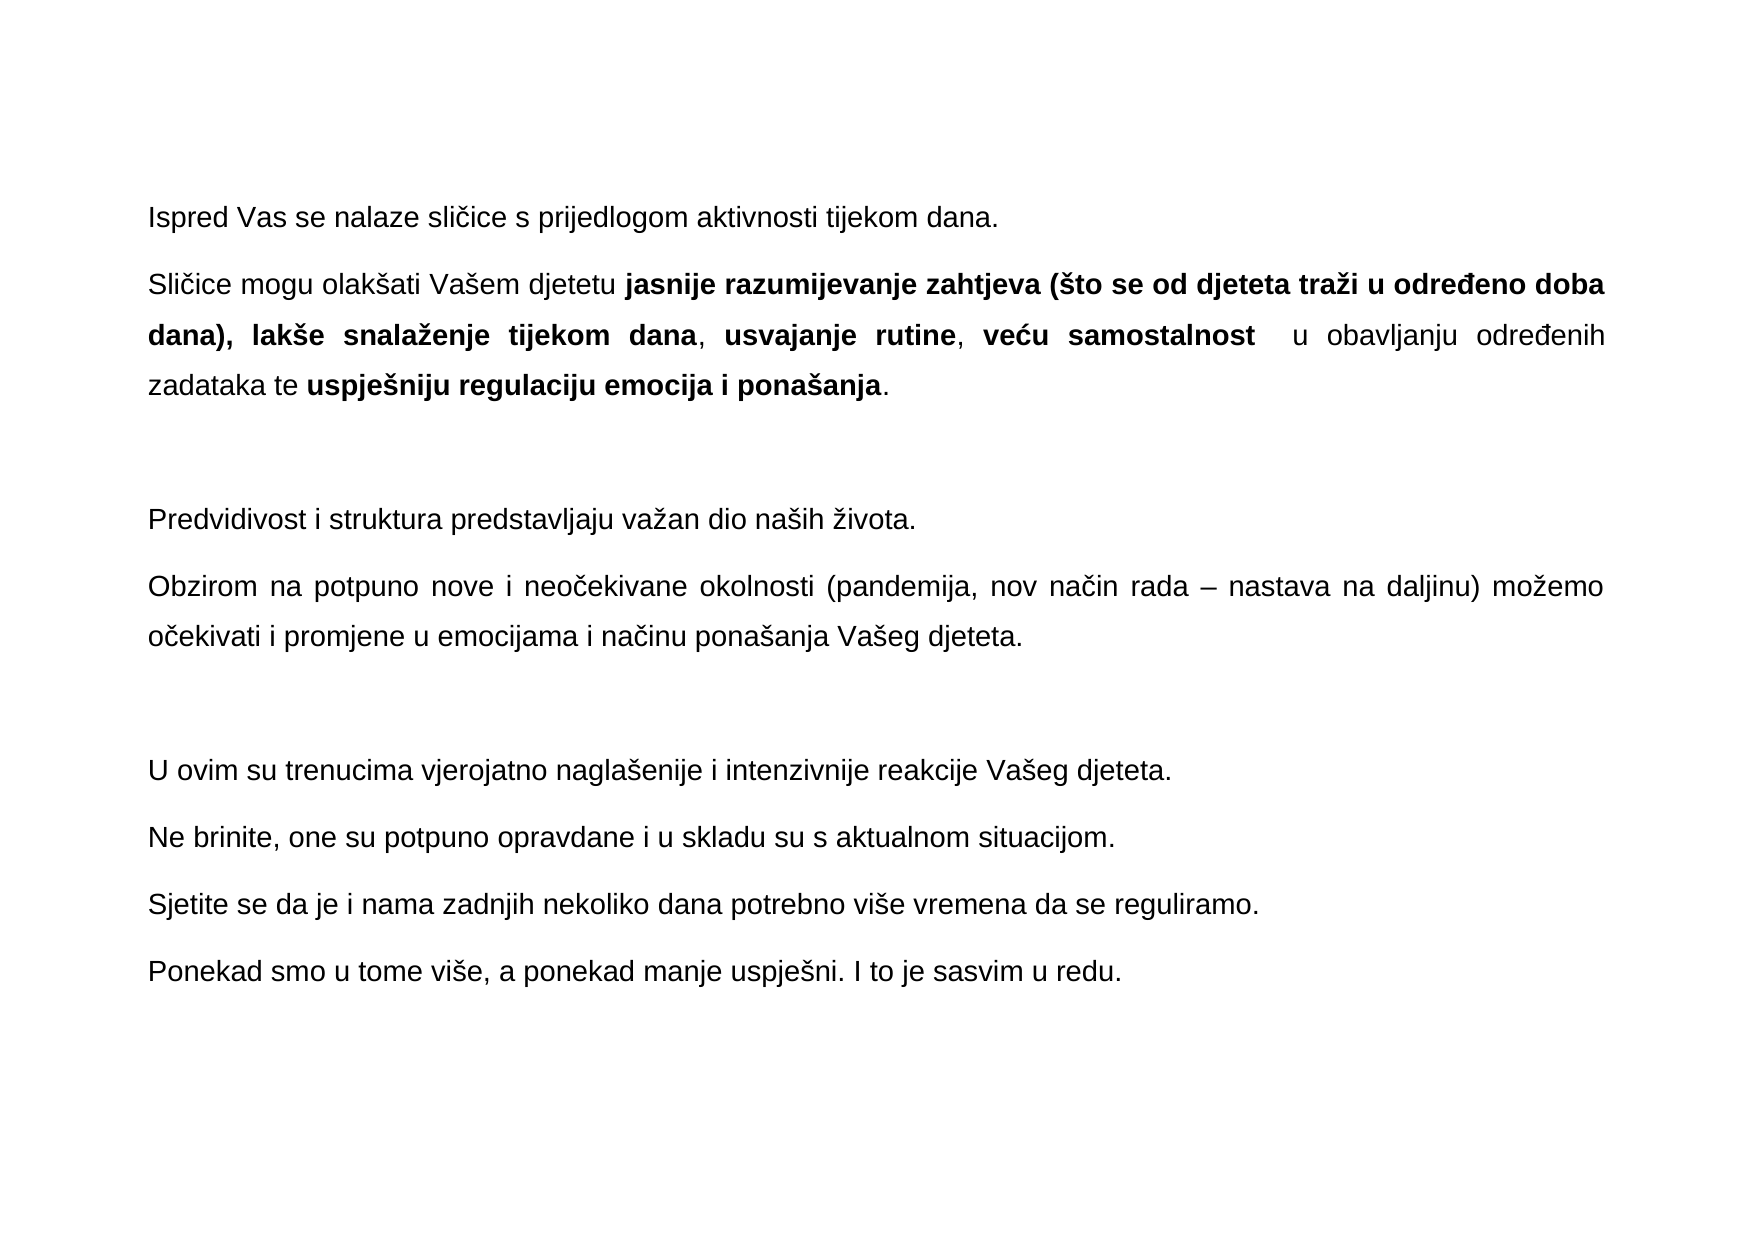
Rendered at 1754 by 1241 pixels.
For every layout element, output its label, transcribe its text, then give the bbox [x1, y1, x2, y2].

text Sjetite se da je i nama zadnjih nekoliko dana potrebno više vremena da se reguliramo. [148, 887, 1606, 921]
text Sličice mogu olakšati Vašem djetetu jasnije razumijevanje zahtjeva (što se od djeteta traži u određeno doba dana), lakše snalaženje tijekom dana, usvajanje rutine, veću samostalnost u obavljanju određenih zadataka te uspješniju regulaciju emocija i ponašanja. [148, 267, 1606, 402]
text U ovim su trenucima vjerojatno naglašenije i intenzivnije reakcije Vašeg djeteta. [148, 753, 1606, 787]
text Obzirom na potpuno nove i neočekivane okolnosti (pandemija, nov način rada – nastava na daljinu) možemo očekivati i promjene u emocijama i načinu ponašanja Vašeg djeteta. [148, 569, 1606, 653]
text Ne brinite, one su potpuno opravdane i u skladu su s aktualnom situacijom. [148, 820, 1606, 854]
text Predvidivost i struktura predstavljaju važan dio naših života. [148, 502, 1606, 536]
text Ponekad smo u tome više, a ponekad manje uspješni. I to je sasvim u redu. [148, 954, 1606, 988]
text Ispred Vas se nalaze sličice s prijedlogom aktivnosti tijekom dana. [148, 200, 1606, 234]
